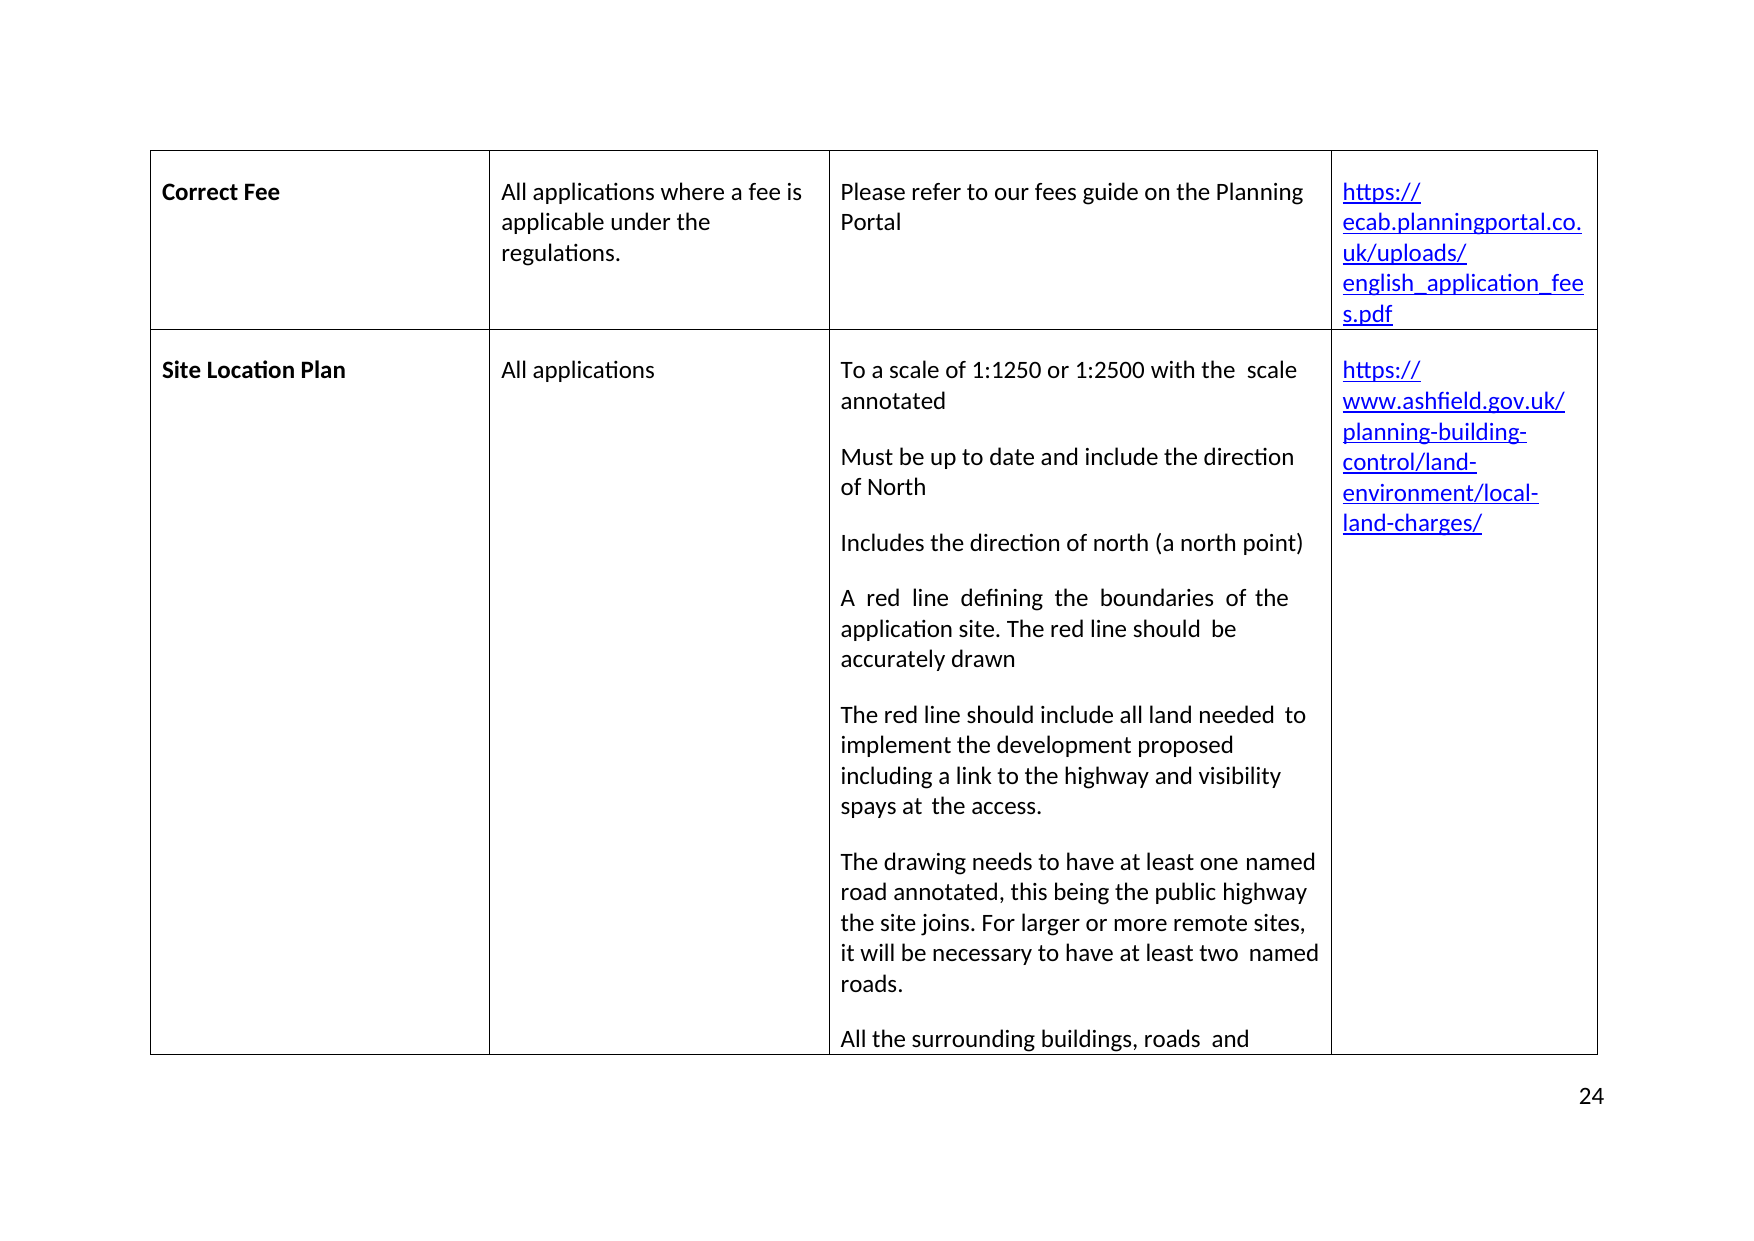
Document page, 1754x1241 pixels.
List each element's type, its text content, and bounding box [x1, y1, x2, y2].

table_cell All applications [490, 330, 829, 1054]
table_cell https://ecab.planningportal.co.uk/uploads/english_application_fees.pdf [1332, 151, 1597, 329]
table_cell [830, 330, 1331, 1054]
table_cell Site Location Plan [151, 330, 489, 1054]
table_cell All applications where a fee is applicable under the regulations. [490, 151, 829, 329]
table_cell Please refer to our fees guide on the Planning Portal [830, 151, 1331, 329]
table_cell Correct Fee [151, 151, 489, 329]
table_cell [1332, 330, 1597, 1054]
